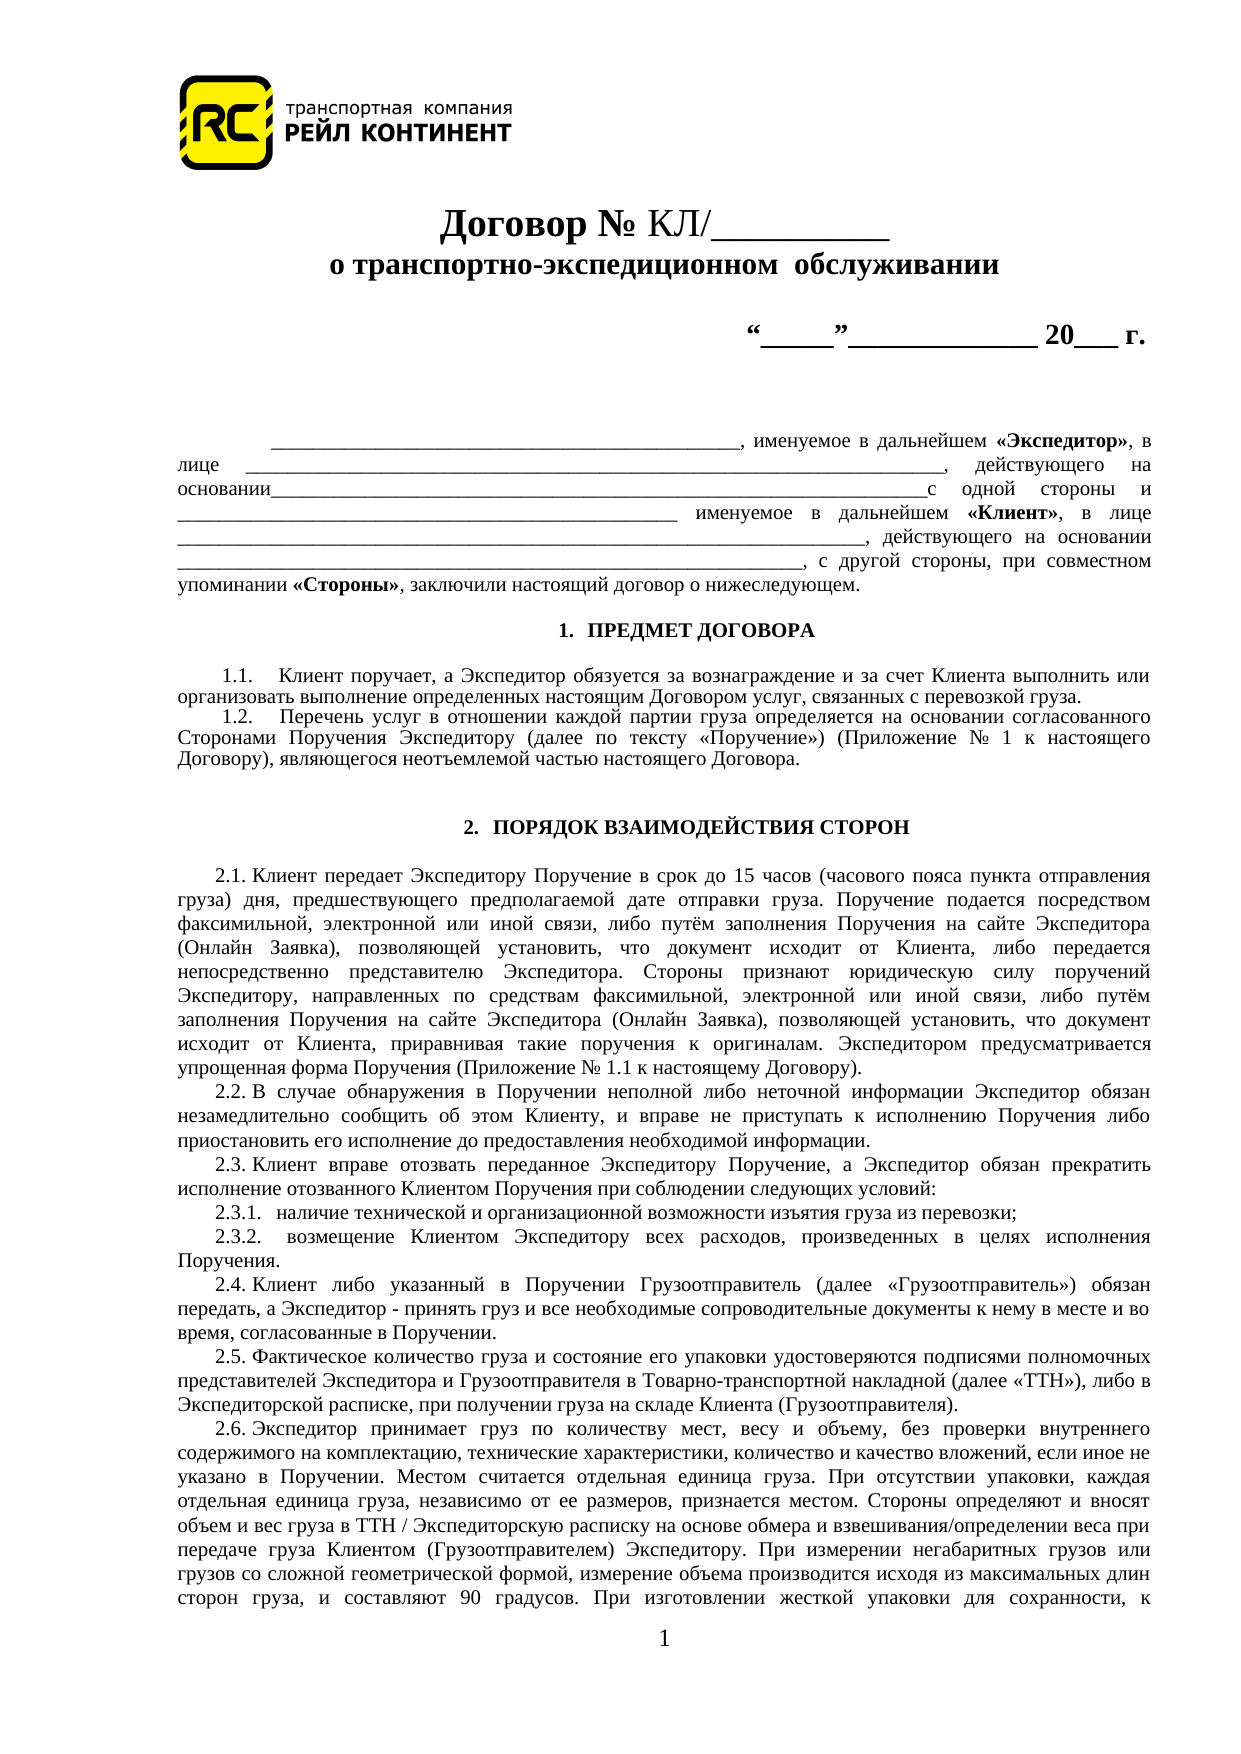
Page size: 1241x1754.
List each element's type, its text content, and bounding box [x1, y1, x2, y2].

list возмещение Клиентом Экспедитору всех расходов, произведенных в целях исполнения Поручения. [177, 1224, 1152, 1272]
text о транспортно-экспедиционном обслуживании [177, 245, 1152, 281]
list Перечень услуг в отношении каждой партии груза определяется на основании согласованного Сторонами Поручения Экспедитору (далее по тексту «Поручение») (Приложение № 1 к настоящего Договору), являющегося неотъемлемой частью настоящего Договора. [177, 707, 1152, 770]
list Клиент вправе отозвать переданное Экспедитору Поручение, а Экспедитор обязан прекратить исполнение отозванного Клиентом Поручения при соблюдении следующих условий: [177, 1152, 1152, 1200]
text “_____”_____________ 20___ г. [177, 317, 1152, 351]
text _____________________________________________, именуемое в дальнейшем «Экспедитор», в лице ___________________________________________________________________, действующего на основании_______________________________________________________________с одной стороны и ________________________________________________ именуемое в дальнейшем «Клиент», в лице __________________________________________________________________, действующего на основании ____________________________________________________________, с другой стороны, при совместном упоминании «Стороны», заключили настоящий договор о нижеследующем. [177, 427, 1152, 596]
list Клиент передает Экспедитору Поручение в срок до 15 часов (часового пояса пункта отправления груза) дня, предшествующего предполагаемой дате отправки груза. Поручение подается посредством факсимильной, электронной или иной связи, либо путём заполнения Поручения на сайте Экспедитора (Онлайн Заявка), позволяющей установить, что документ исходит от Клиента, либо передается непосредственно представителю Экспедитора. Стороны признают юридическую силу поручений Экспедитору, направленных по средствам факсимильной, электронной или иной связи, либо путём заполнения Поручения на сайте Экспедитора (Онлайн Заявка), позволяющей установить, что документ исходит от Клиента, приравнивая такие поручения к оригиналам. Экспедитором предусматривается упрощенная форма Поручения (Приложение № 1.1 к настоящему Договору). [177, 863, 1152, 1079]
list наличие технической и организационной возможности изъятия груза из перевозки; [177, 1200, 1152, 1224]
picture [177, 73, 514, 172]
list Фактическое количество груза и состояние его упаковки удостоверяются подписями полномочных представителей Экспедитора и Грузоотправителя в Товарно-транспортной накладной (далее «ТТН»), либо в Экспедиторской расписке, при получении груза на складе Клиента (Грузоотправителя). [177, 1344, 1152, 1416]
list ПОРЯДОК ВЗАИМОДЕЙСТВИЯ СТОРОН [177, 815, 1152, 839]
text Договор № КЛ/_________ [177, 200, 1152, 245]
list Клиент либо указанный в Поручении Грузоотправитель (далее «Грузоотправитель») обязан передать, а Экспедитор - принять груз и все необходимые сопроводительные документы к нему в месте и во время, согласованные в Поручении. [177, 1272, 1152, 1344]
list В случае обнаружения в Поручении неполной либо неточной информации Экспедитор обязан незамедлительно сообщить об этом Клиенту, и вправе не приступать к исполнению Поручения либо приостановить его исполнение до предоставления необходимой информации. [177, 1079, 1152, 1152]
list Клиент поручает, а Экспедитор обязуется за вознаграждение и за счет Клиента выполнить или организовать выполнение определенных настоящим Договором услуг, связанных с перевозкой груза. [177, 666, 1152, 707]
list ПРЕДМЕТ ДОГОВОРА [177, 617, 1152, 642]
